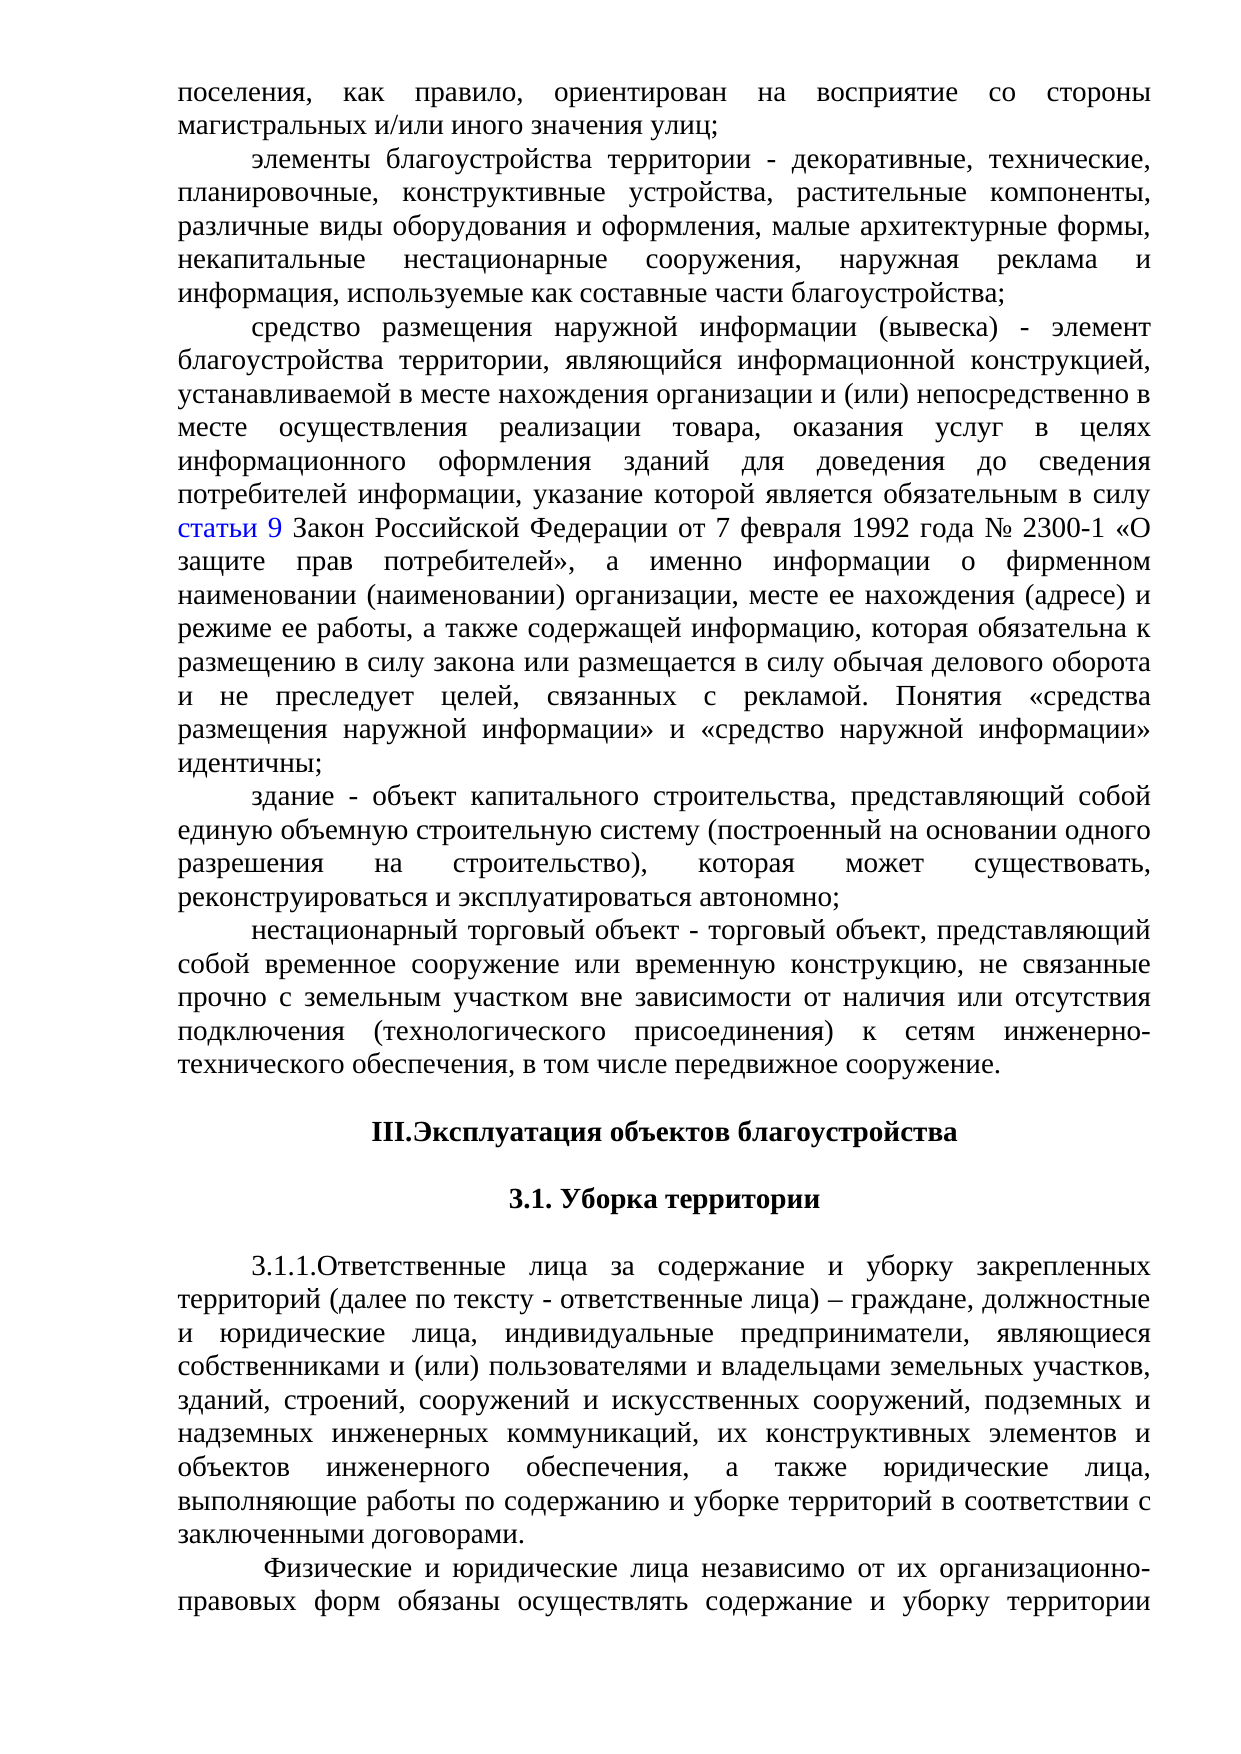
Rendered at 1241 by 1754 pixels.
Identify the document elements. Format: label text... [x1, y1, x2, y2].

text нестационарный торговый объект - торговый объект, представляющий собой временное сооружение или временную конструкцию, не связанные прочно с земельным участком вне зависимости от наличия или отсутствия подключения (технологического присоединения) к сетям инженерно-технического обеспечения, в том числе передвижное сооружение. [177, 912, 1152, 1080]
text 3.1.1.Ответственные лица за содержание и уборку закрепленных территорий (далее по тексту - ответственные лица) – граждане, должностные и юридические лица, индивидуальные предприниматели, являющиеся собственниками и (или) пользователями и владельцами земельных участков, зданий, строений, сооружений и искусственных сооружений, подземных и надземных инженерных коммуникаций, их конструктивных элементов и объектов инженерного обеспечения, а также юридические лица, выполняющие работы по содержанию и уборке территорий в соответствии с заключенными договорами. [177, 1248, 1152, 1550]
text 3.1. Уборка территории [177, 1181, 1152, 1214]
text средство размещения наружной информации (вывеска) - элемент благоустройства территории, являющийся информационной конструкцией, устанавливаемой в месте нахождения организации и (или) непосредственно в месте осуществления реализации товара, оказания услуг в целях информационного оформления зданий для доведения до сведения потребителей информации, указание которой является обязательным в силу статьи 9 Закон Российской Федерации от 7 февраля 1992 года № 2300-1 «О защите прав потребителей», а именно информации о фирменном наименовании (наименовании) организации, месте ее нахождения (адресе) и режиме ее работы, а также содержащей информацию, которая обязательна к размещению в силу закона или размещается в силу обычая делового оборота и не преследует целей, связанных с рекламой. Понятия «средства размещения наружной информации» и «средство наружной информации» идентичны; [177, 309, 1152, 778]
text элементы благоустройства территории - декоративные, технические, планировочные, конструктивные устройства, растительные компоненты, различные виды оборудования и оформления, малые архитектурные формы, некапитальные нестационарные сооружения, наружная реклама и информация, используемые как составные части благоустройства; [177, 141, 1152, 309]
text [177, 74, 1152, 141]
text здание - объект капитального строительства, представляющий собой единую объемную строительную систему (построенный на основании одного разрешения на строительство), которая может существовать, реконструироваться и эксплуатироваться автономно; [177, 778, 1152, 912]
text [177, 1550, 1152, 1617]
text III.Эксплуатация объектов благоустройства [177, 1114, 1152, 1147]
